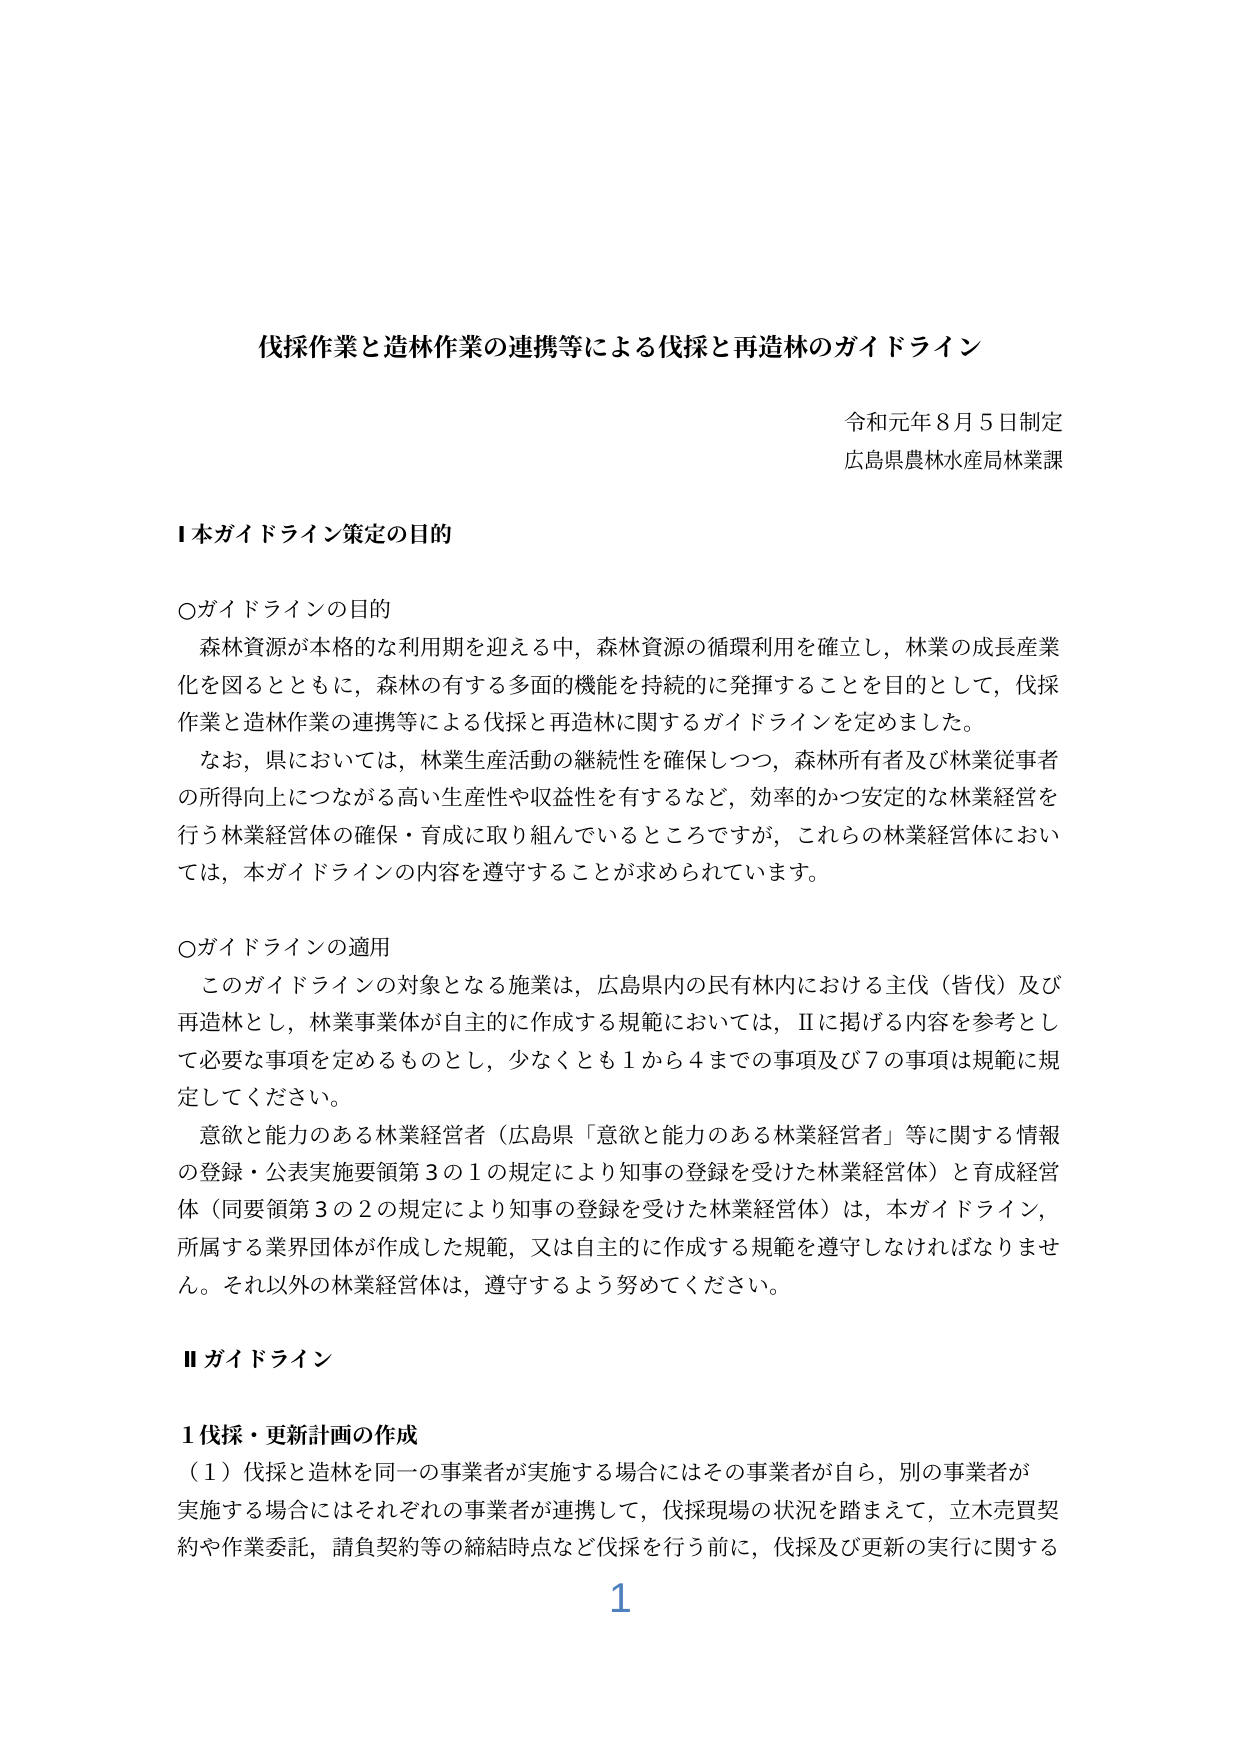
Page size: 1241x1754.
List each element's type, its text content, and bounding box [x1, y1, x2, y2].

text ○ガイドラインの適用 [177, 927, 1063, 965]
text 意欲と能力のある林業経営者（広島県「意欲と能力のある林業経営者」等に関する情報の登録・公表実施要領第3の１の規定により知事の登録を受けた林業経営体）と育成経営体（同要領第3の２の規定により知事の登録を受けた林業経営体）は，本ガイドライン，所属する業界団体が作成した規範，又は自主的に作成する規範を遵守しなければなりません。それ以外の林業経営体は，遵守するよう努めてください。 [177, 1115, 1063, 1302]
text 伐採作業と造林作業の連携等による伐採と再造林のガイドライン [177, 327, 1063, 365]
text なお，県においては，林業生産活動の継続性を確保しつつ，森林所有者及び林業従事者の所得向上につながる高い生産性や収益性を有するなど，効率的かつ安定的な林業経営を行う林業経営体の確保・育成に取り組んでいるところですが，これらの林業経営体においては，本ガイドラインの内容を遵守することが求められています。 [177, 740, 1063, 890]
text ○ガイドラインの目的 [177, 590, 1063, 627]
text （１）伐採と造林を同一の事業者が実施する場合にはその事業者が自ら，別の事業者が [177, 1452, 1063, 1490]
text １伐採・更新計画の作成 [177, 1415, 1063, 1452]
text 森林資源が本格的な利用期を迎える中，森林資源の循環利用を確立し，林業の成長産業化を図るとともに，森林の有する多面的機能を持続的に発揮することを目的として，伐採作業と造林作業の連携等による伐採と再造林に関するガイドラインを定めました。 [177, 627, 1063, 740]
text このガイドラインの対象となる施業は，広島県内の民有林内における主伐（皆伐）及び再造林とし，林業事業体が自主的に作成する規範においては，Ⅱに掲げる内容を参考として必要な事項を定めるものとし，少なくとも１から４までの事項及び７の事項は規範に規定してください。 [177, 965, 1063, 1115]
text Ⅱ ガイドライン [177, 1340, 1063, 1377]
text 令和元年８月５日制定 [177, 402, 1063, 440]
text Ⅰ 本ガイドライン策定の目的 [177, 515, 1063, 552]
text 広島県農林水産局林業課 [177, 440, 1063, 477]
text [177, 1490, 1063, 1565]
